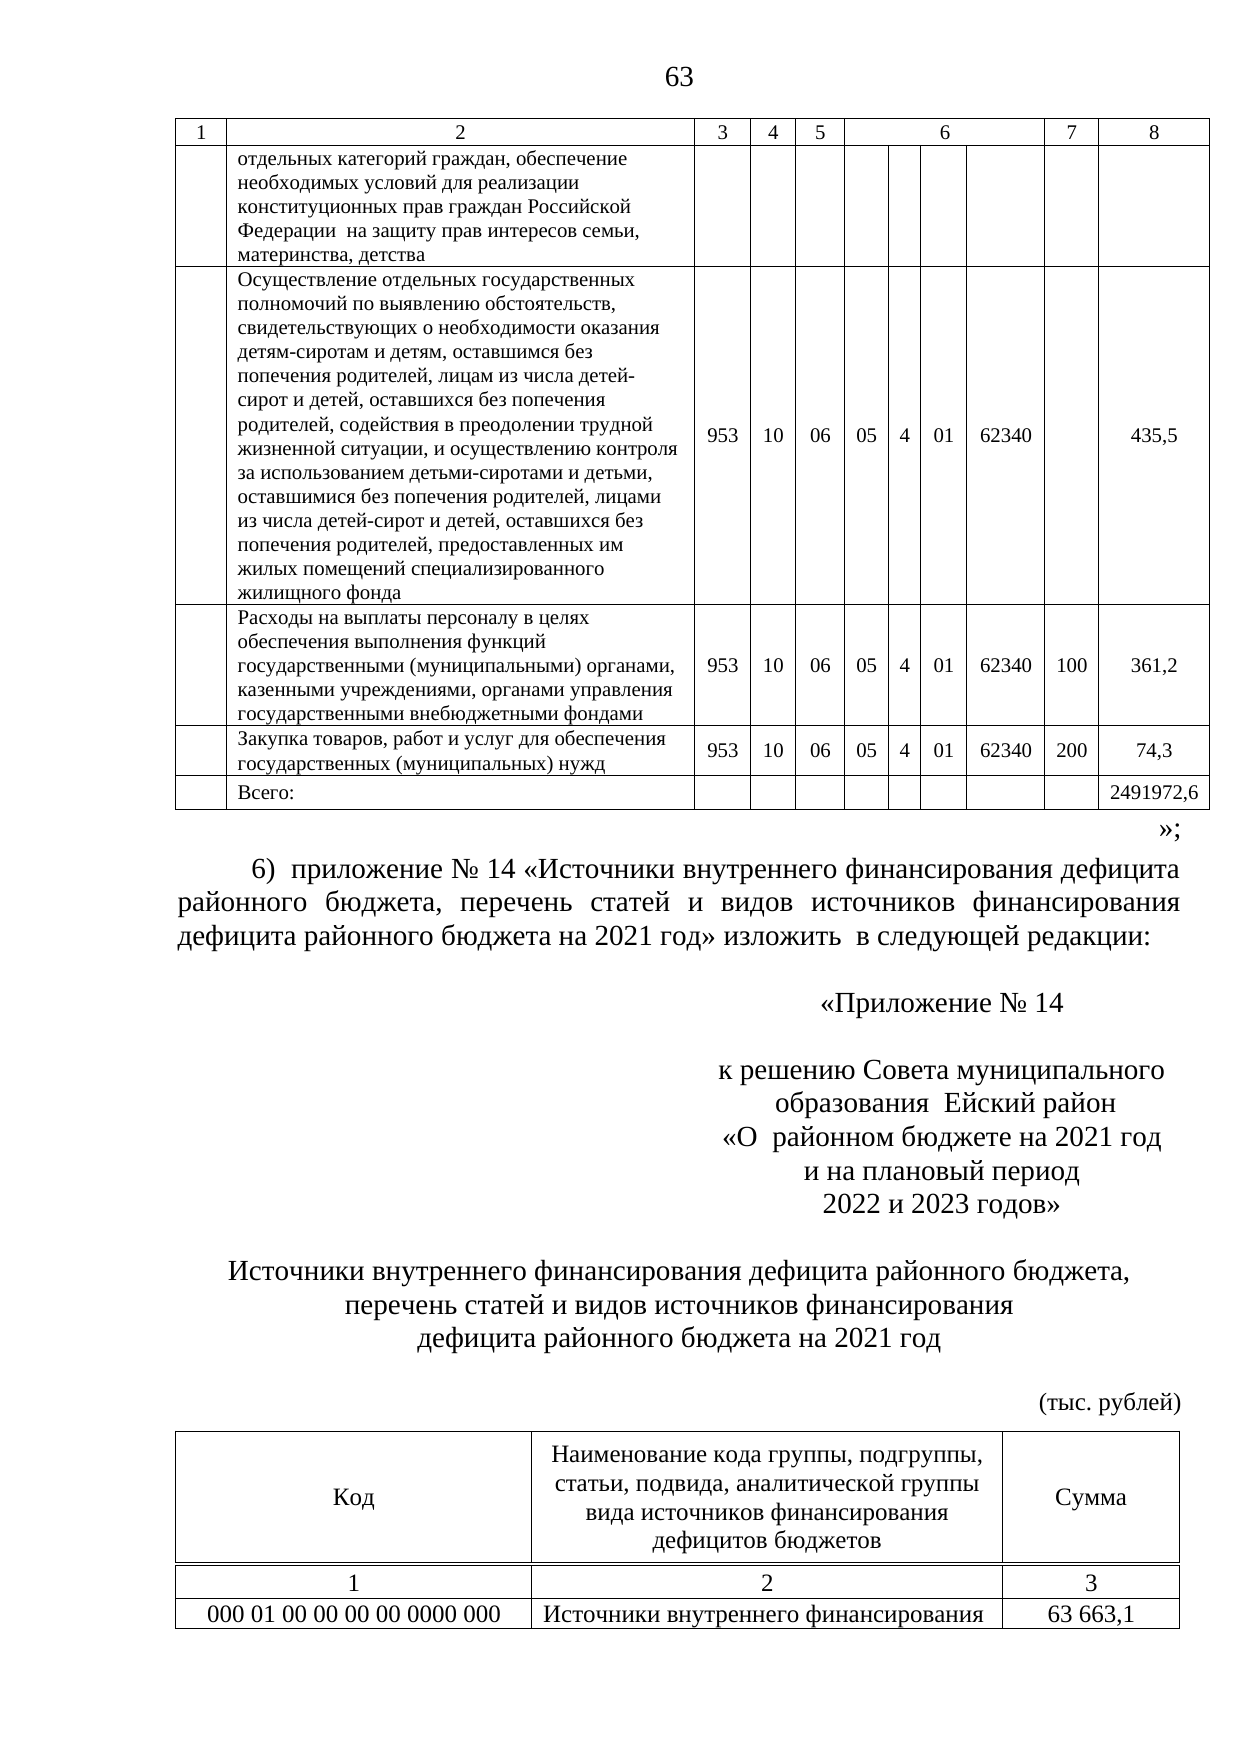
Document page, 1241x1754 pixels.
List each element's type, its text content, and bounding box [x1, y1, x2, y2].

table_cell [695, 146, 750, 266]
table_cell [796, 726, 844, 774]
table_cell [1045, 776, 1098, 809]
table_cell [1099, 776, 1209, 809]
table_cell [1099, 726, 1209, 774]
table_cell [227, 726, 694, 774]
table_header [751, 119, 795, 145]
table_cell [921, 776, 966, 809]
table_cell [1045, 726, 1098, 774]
text и на плановый период [702, 1153, 1181, 1186]
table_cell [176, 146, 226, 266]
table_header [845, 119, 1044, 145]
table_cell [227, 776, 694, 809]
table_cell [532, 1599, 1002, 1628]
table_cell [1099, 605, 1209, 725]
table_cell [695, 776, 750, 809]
text «О районном бюджете на 2021 год [702, 1119, 1181, 1153]
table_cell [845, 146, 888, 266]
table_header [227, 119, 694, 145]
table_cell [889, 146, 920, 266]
text к решению Совета муниципального образования Ейский район [702, 1052, 1181, 1119]
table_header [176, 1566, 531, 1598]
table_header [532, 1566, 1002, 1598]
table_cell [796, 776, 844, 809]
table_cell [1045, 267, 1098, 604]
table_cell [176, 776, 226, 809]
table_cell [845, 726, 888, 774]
text дефицита районного бюджета на 2021 год [177, 1320, 1181, 1354]
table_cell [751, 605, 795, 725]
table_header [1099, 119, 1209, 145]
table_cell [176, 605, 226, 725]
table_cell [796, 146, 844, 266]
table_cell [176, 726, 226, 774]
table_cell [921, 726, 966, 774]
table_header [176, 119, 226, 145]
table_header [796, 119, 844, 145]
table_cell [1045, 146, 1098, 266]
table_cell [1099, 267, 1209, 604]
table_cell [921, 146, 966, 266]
text «Приложение № 14 [702, 985, 1181, 1052]
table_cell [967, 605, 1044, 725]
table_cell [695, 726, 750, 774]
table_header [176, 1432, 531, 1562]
text »; [177, 810, 1181, 844]
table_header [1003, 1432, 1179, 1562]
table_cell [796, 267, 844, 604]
text 6) приложение № 14 «Источники внутреннего финансирования дефицита районного бюджета, перечень статей и видов источников финансирования дефицита районного бюджета на 2021 год» изложить в следующей редакции: [177, 851, 1181, 951]
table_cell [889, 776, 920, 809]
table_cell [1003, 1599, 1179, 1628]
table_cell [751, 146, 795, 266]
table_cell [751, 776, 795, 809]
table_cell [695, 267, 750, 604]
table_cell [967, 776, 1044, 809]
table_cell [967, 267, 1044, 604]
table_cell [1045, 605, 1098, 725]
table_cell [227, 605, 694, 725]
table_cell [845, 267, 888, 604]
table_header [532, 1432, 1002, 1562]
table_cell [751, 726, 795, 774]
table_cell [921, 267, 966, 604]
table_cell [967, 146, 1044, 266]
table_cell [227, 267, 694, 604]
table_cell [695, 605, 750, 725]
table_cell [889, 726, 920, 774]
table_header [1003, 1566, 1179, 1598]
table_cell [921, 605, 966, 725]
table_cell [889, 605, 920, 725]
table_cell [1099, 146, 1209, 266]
text 2022 и 2023 годов» [702, 1186, 1181, 1220]
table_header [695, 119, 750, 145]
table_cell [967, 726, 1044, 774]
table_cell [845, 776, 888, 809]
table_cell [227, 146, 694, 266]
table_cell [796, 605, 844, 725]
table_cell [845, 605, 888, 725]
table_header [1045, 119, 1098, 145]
text (тыс. рублей) [177, 1387, 1181, 1416]
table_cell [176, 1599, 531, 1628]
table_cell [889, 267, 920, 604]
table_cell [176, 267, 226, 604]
text Источники внутреннего финансирования дефицита районного бюджета, перечень статей и видов источников финансирования [177, 1253, 1181, 1320]
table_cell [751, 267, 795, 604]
